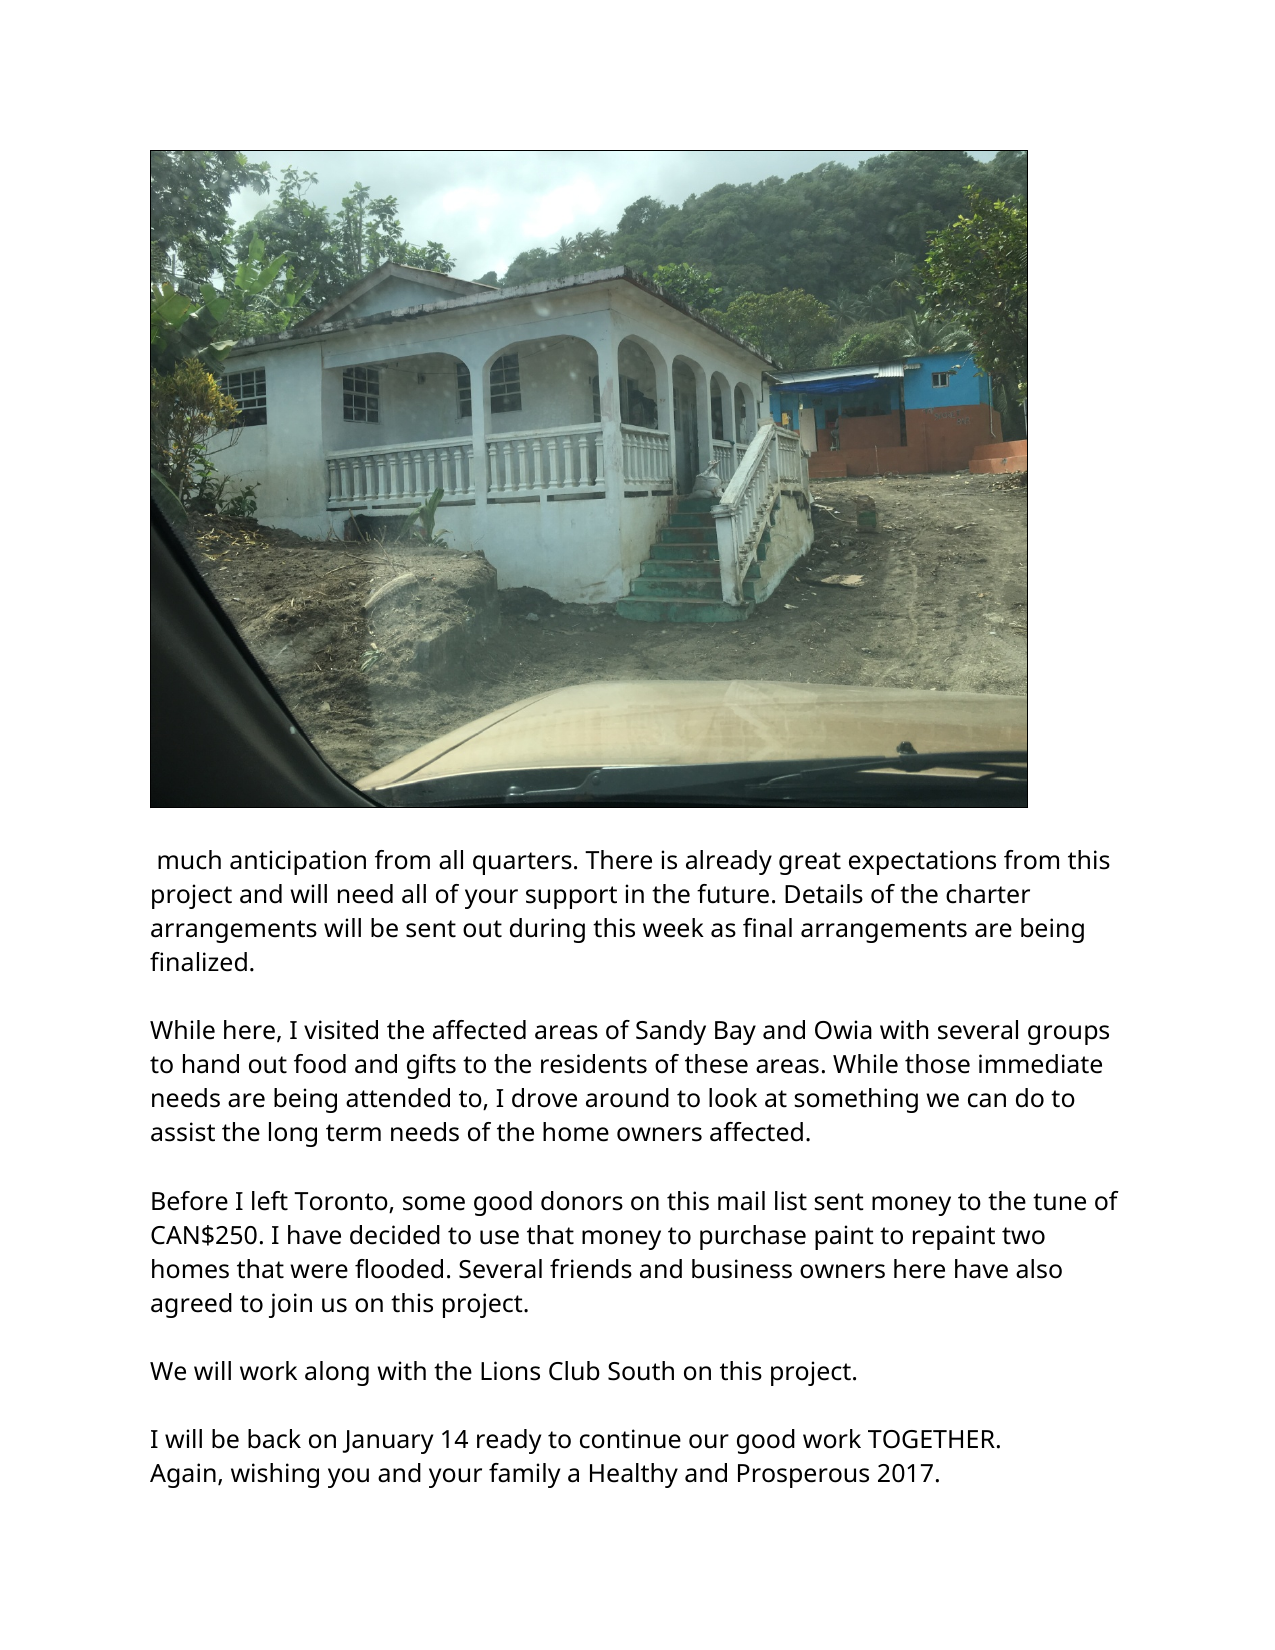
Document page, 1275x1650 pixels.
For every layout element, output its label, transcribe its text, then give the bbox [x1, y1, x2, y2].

text Again, wishing you and your family a Healthy and Prosperous 2017. [150, 1456, 1125, 1490]
text While here, I visited the affected areas of Sandy Bay and Owia with several groups to hand out food and gifts to the residents of these areas. While those immediate needs are being attended to, I drove around to look at something we can do to assist the long term needs of the home owners affected. [150, 1013, 1125, 1149]
picture [151, 151, 1027, 807]
text much anticipation from all quarters. There is already great expectations from this project and will need all of your support in the future. Details of the charter arrangements will be sent out during this week as final arrangements are being finalized. [150, 843, 1125, 979]
text I will be back on January 14 ready to continue our good work TOGETHER. [150, 1422, 1125, 1456]
text Before I left Toronto, some good donors on this mail list sent money to the tune of CAN$250. I have decided to use that money to purchase paint to repaint two homes that were flooded. Several friends and business owners here have also agreed to join us on this project. [150, 1183, 1125, 1319]
text We will work along with the Lions Club South on this project. [150, 1353, 1125, 1388]
